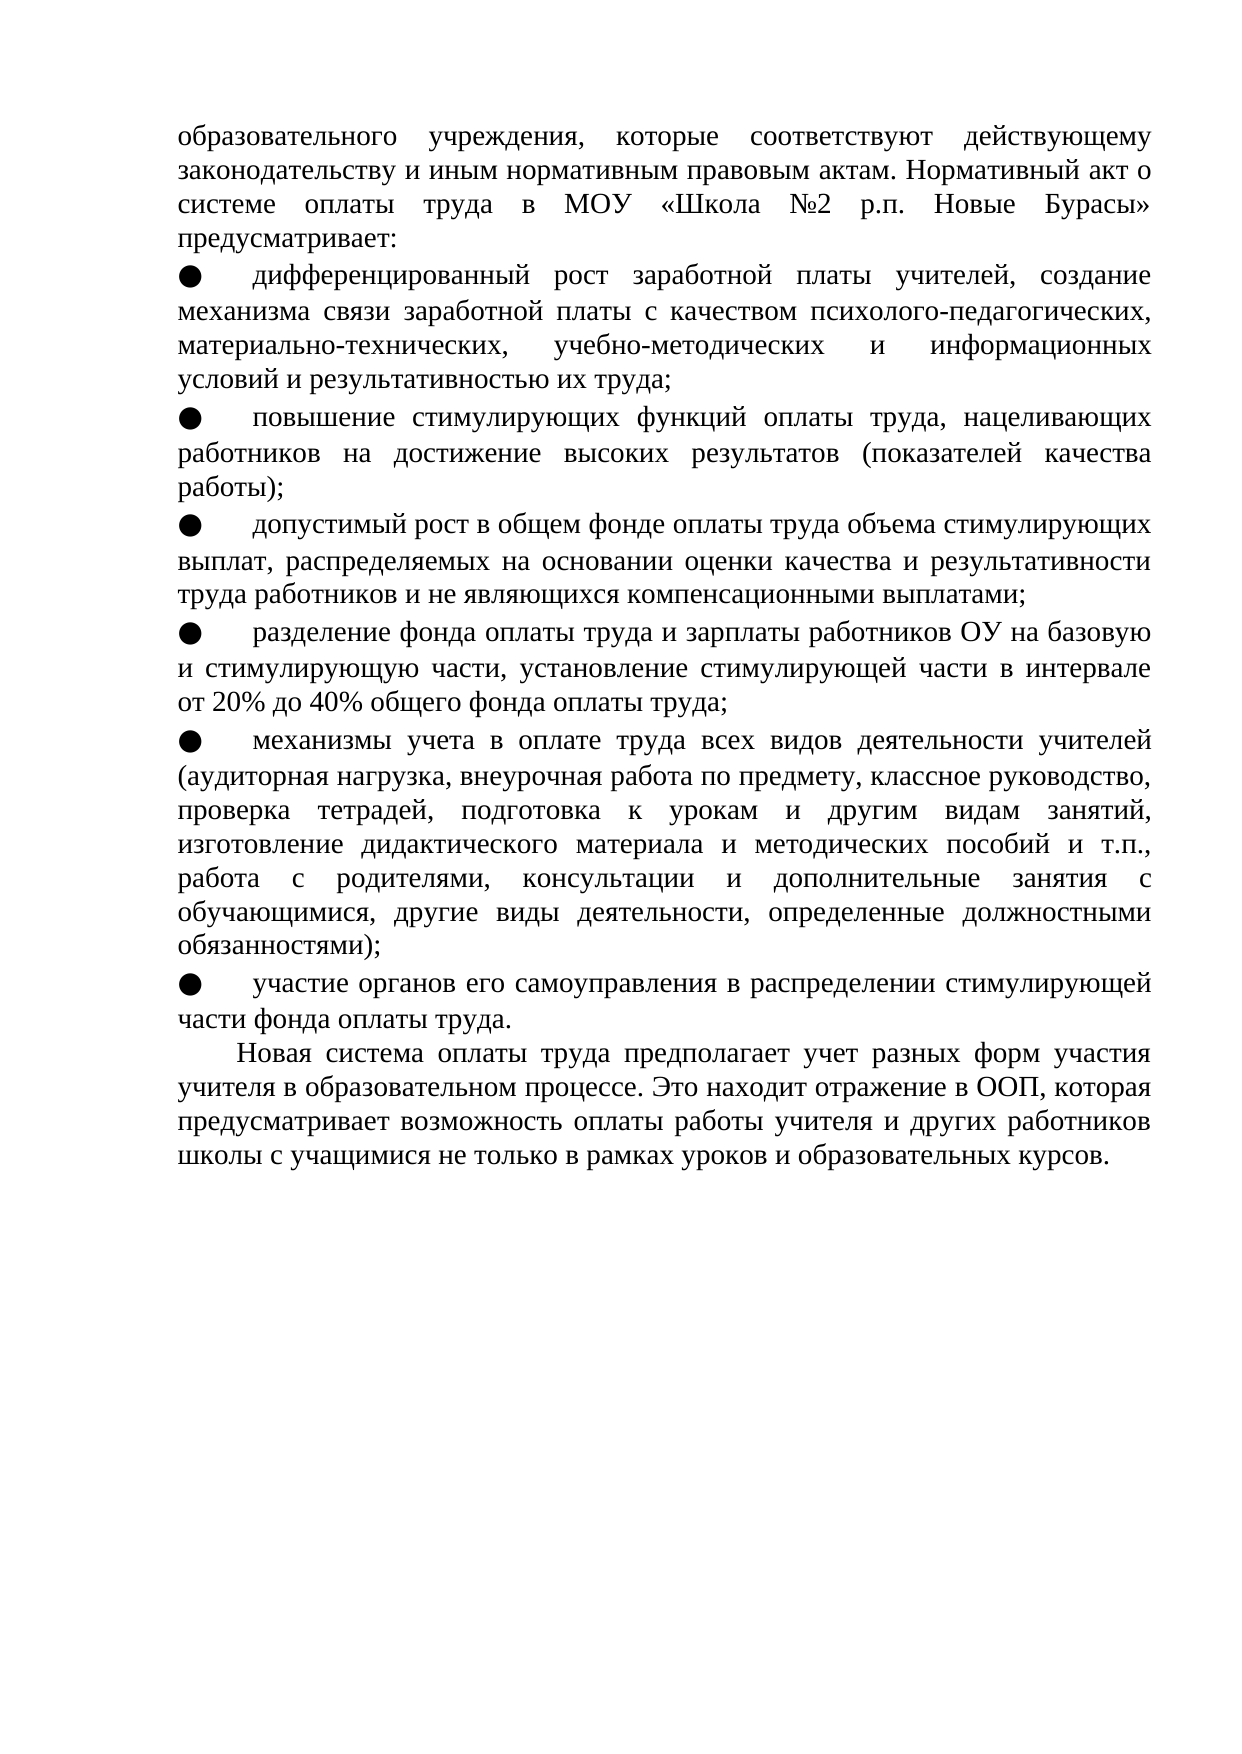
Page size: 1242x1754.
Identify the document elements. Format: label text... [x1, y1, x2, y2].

list разделение фонда оплаты труда и зарплаты работников ОУ на базовую и стимулирующую части, установление стимулирующей части в интервале от 20% до 40% общего фонда оплаты труда; [177, 611, 1152, 718]
text Новая система оплаты труда предполагает учет разных форм участия учителя в образовательном процессе. Это находит отражение в ООП, которая предусматривает возможность оплаты работы учителя и других работников школы с учащимися не только в рамках уроков и образовательных курсов. [177, 1035, 1152, 1170]
list допустимый рост в общем фонде оплаты труда объема стимулирующих выплат, распределяемых на основании оценки качества и результативности труда работников и не являющихся компенсационными выплатами; [177, 503, 1152, 610]
list участие органов его самоуправления в распределении стимулирующей части фонда оплаты труда. [177, 961, 1152, 1035]
list механизмы учета в оплате труда всех видов деятельности учителей (аудиторная нагрузка, внеурочная работа по предмету, классное руководство, проверка тетрадей, подготовка к урокам и другим видам занятий, изготовление дидактического материала и методических пособий и т.п., работа с родителями, консультации и дополнительные занятия с обучающимися, другие виды деятельности, определенные должностными обязанностями); [177, 718, 1152, 961]
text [177, 118, 1152, 253]
list повышение стимулирующих функций оплаты труда, нацеливающих работников на достижение высоких результатов (показателей качества работы); [177, 395, 1152, 502]
list дифференцированный рост заработной платы учителей, создание механизма связи заработной платы с качеством психолого-педагогических, материально-технических, учебно-методических и информационных условий и результативностью их труда; [177, 253, 1152, 395]
